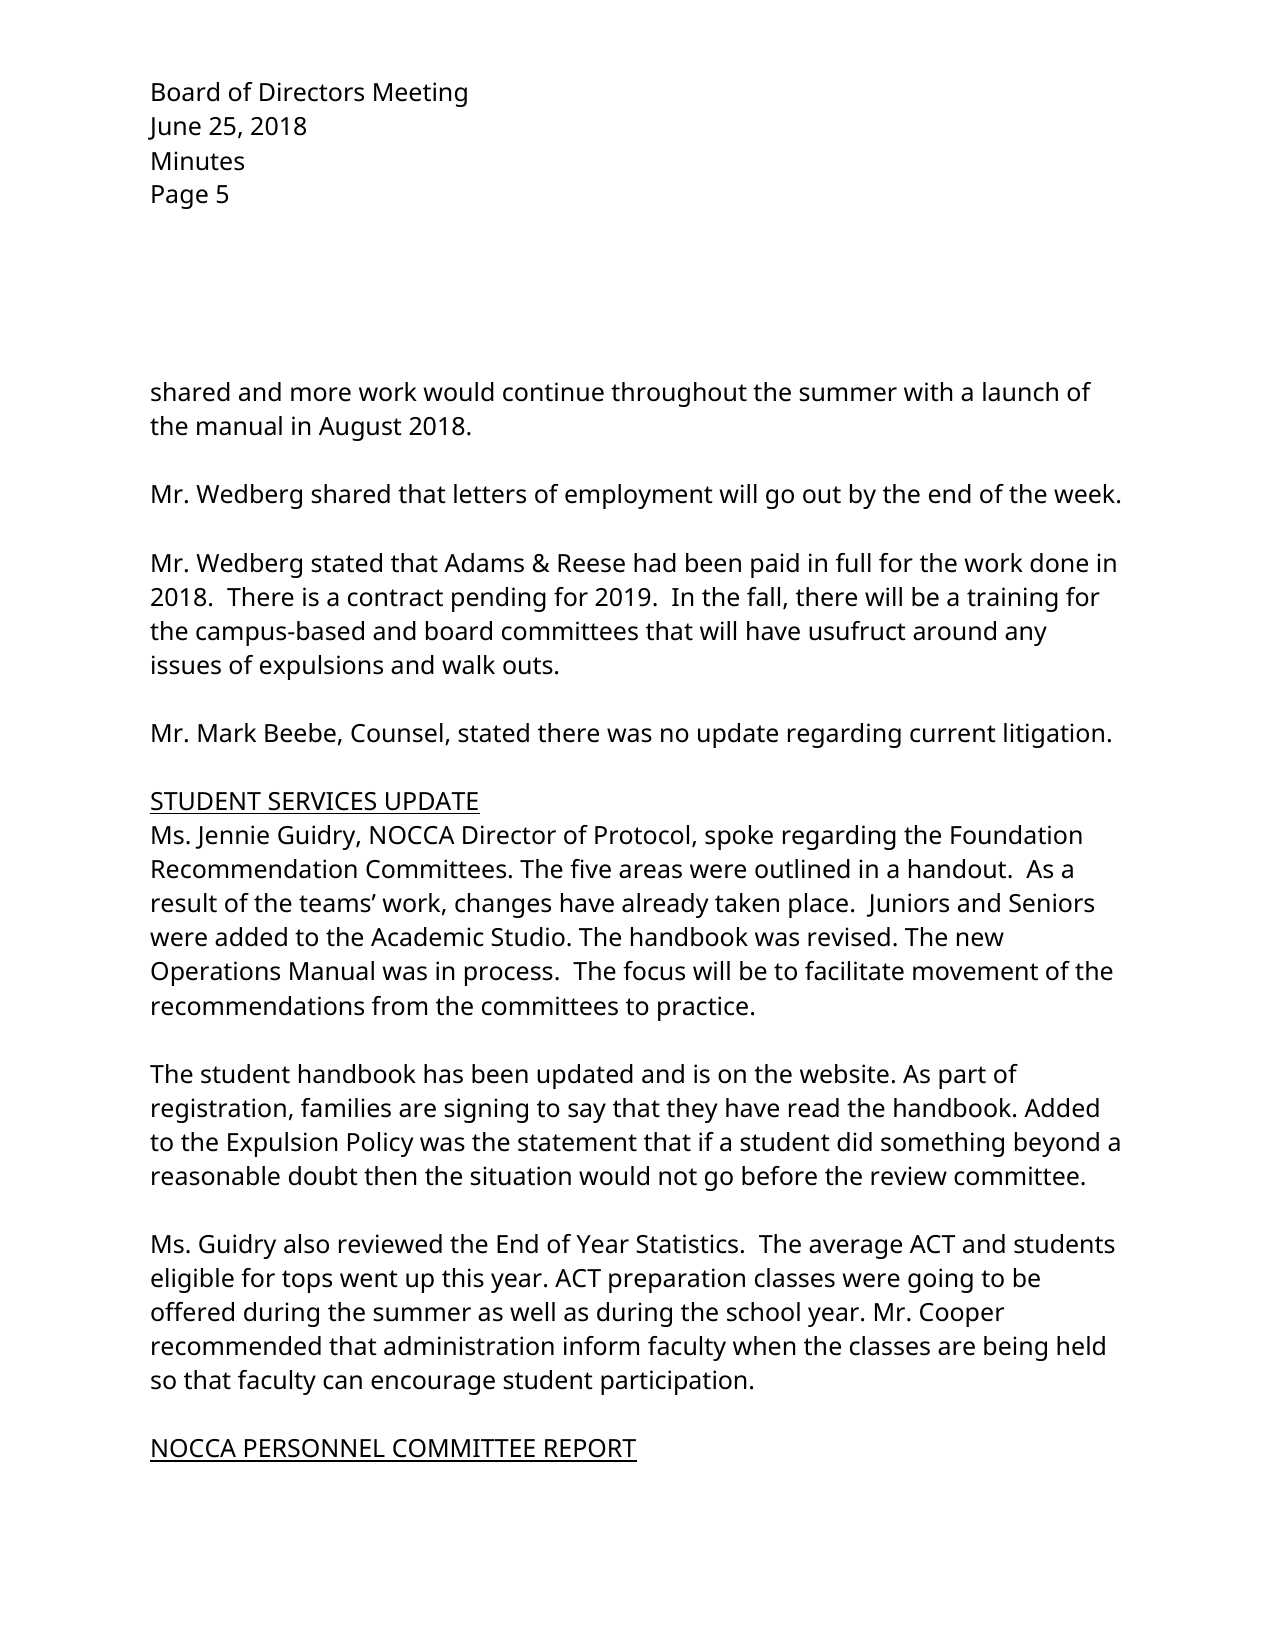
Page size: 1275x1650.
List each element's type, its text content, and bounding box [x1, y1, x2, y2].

text Mr. Mark Beebe, Counsel, stated there was no update regarding current litigation. [150, 716, 1125, 750]
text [150, 375, 1125, 443]
text Mr. Wedberg stated that Adams & Reese had been paid in full for the work done in 2018. There is a contract pending for 2019. In the fall, there will be a training for the campus-based and board committees that will have usufruct around any issues of expulsions and walk outs. [150, 545, 1125, 682]
text Ms. Jennie Guidry, NOCCA Director of Protocol, spoke regarding the Foundation Recommendation Committees. The five areas were outlined in a handout. As a result of the teams’ work, changes have already taken place. Juniors and Seniors were added to the Academic Studio. The handbook was revised. The new Operations Manual was in process. The focus will be to facilitate movement of the recommendations from the committees to practice. [150, 818, 1125, 1022]
text NOCCA PERSONNEL COMMITTEE REPORT [150, 1431, 1125, 1465]
text STUDENT SERVICES UPDATE [150, 784, 1125, 818]
text Mr. Wedberg shared that letters of employment will go out by the end of the week. [150, 477, 1125, 511]
text Ms. Guidry also reviewed the End of Year Statistics. The average ACT and students eligible for tops went up this year. ACT preparation classes were going to be offered during the summer as well as during the school year. Mr. Cooper recommended that administration inform faculty when the classes are being held so that faculty can encourage student participation. [150, 1227, 1125, 1397]
text The student handbook has been updated and is on the website. As part of registration, families are signing to say that they have read the handbook. Added to the Expulsion Policy was the statement that if a student did something beyond a reasonable doubt then the situation would not go before the review committee. [150, 1056, 1125, 1192]
